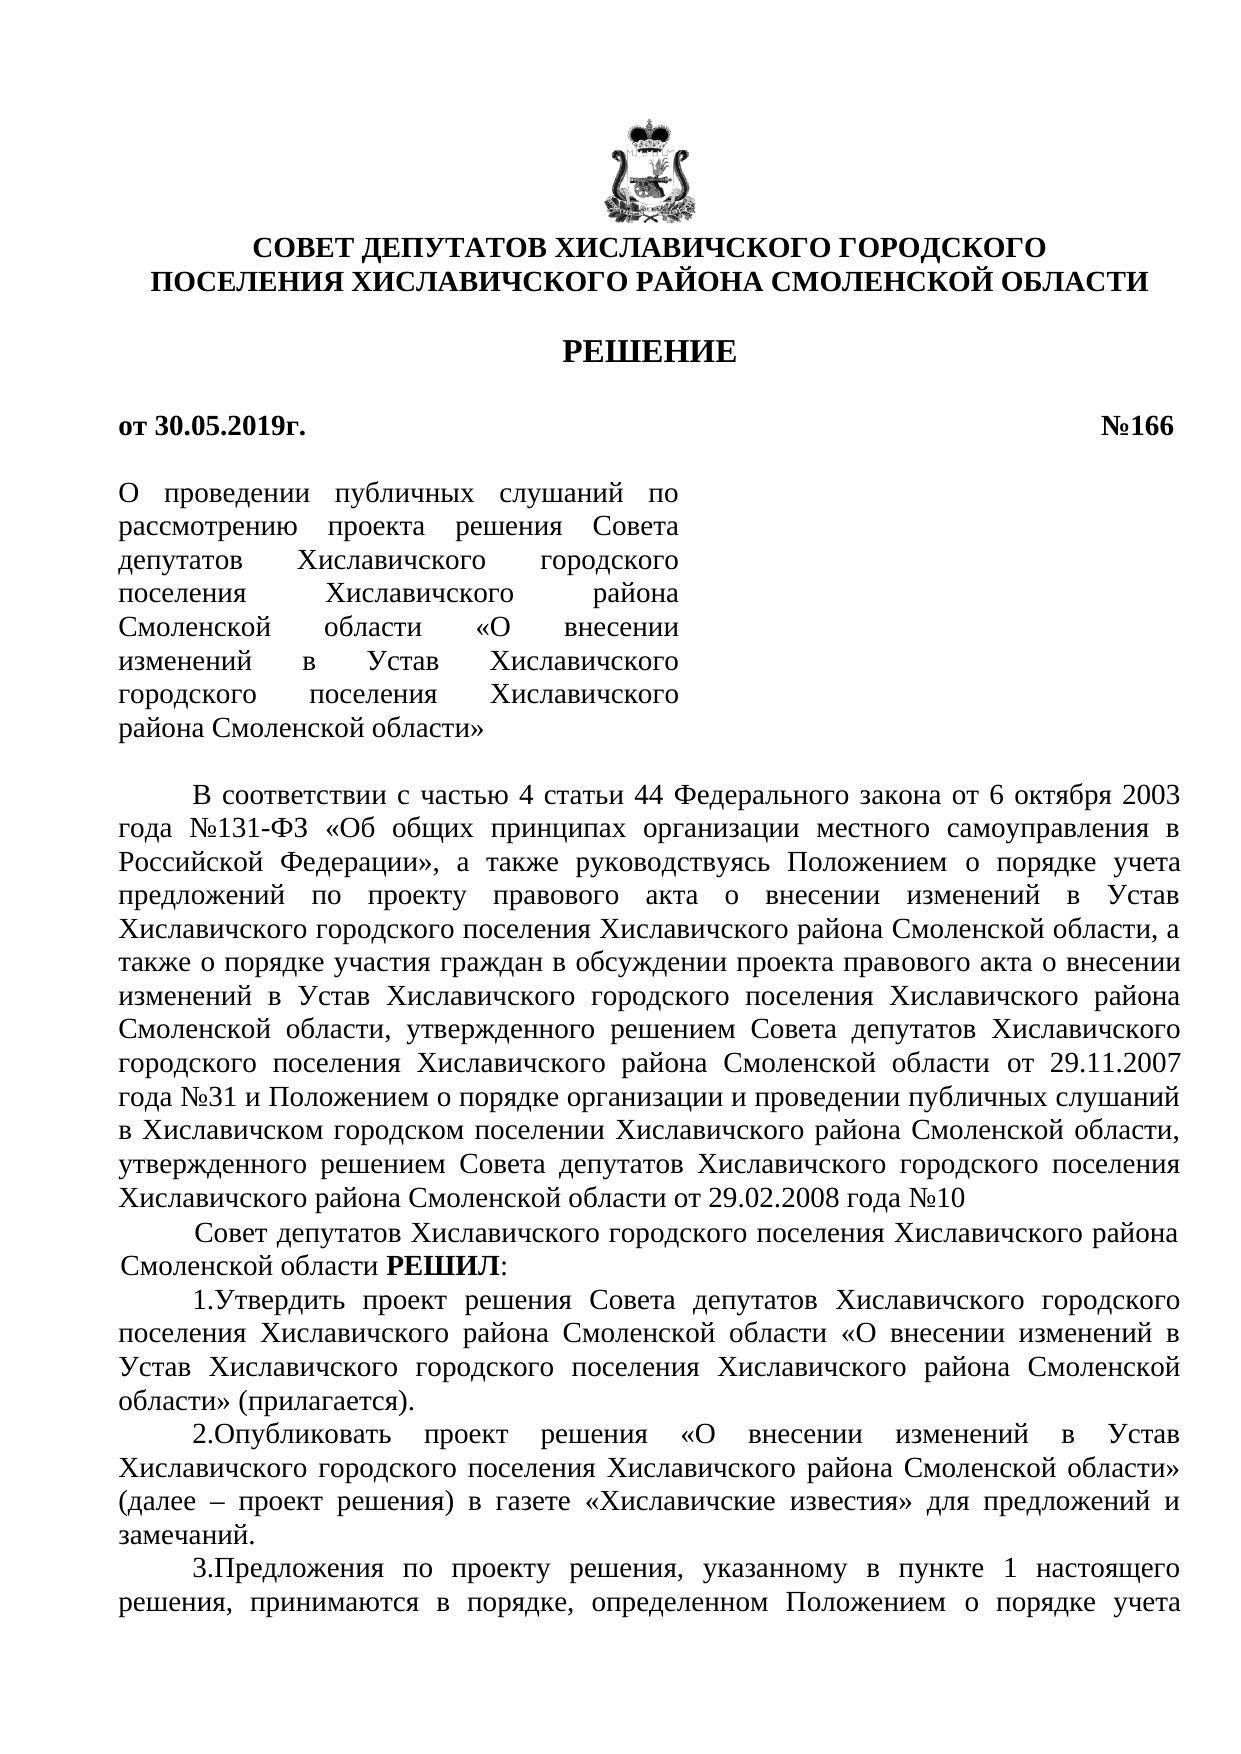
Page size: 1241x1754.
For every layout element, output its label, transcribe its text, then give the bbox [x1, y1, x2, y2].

title О проведении публичных слушаний по рассмотрению проекта решения Совета депутатов Хиславичского городского поселения Хиславичского района Смоленской области «О внесении изменений в Устав Хиславичского городского поселения Хиславичского района Смоленской области» [118, 475, 679, 743]
text ПОСЕЛЕНИЯ ХИСЛАВИЧСКОГО РАЙОНА СМОЛЕНСКОЙ ОБЛАСТИ [118, 264, 1181, 298]
text 2.Опубликовать проект решения «О внесении изменений в Устав Хиславичского городского поселения Хиславичского района Смоленской области» (далее – проект решения) в газете «Хиславичские известия» для предложений и замечаний. [118, 1416, 1181, 1550]
text СОВЕТ ДЕПУТАТОВ ХИСЛАВИЧСКОГО ГОРОДСКОГО [118, 231, 1181, 264]
title от 30.05.2019г. №166 [118, 408, 1181, 441]
picture [599, 118, 700, 231]
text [118, 1550, 1181, 1617]
title РЕШЕНИЕ [118, 331, 1181, 369]
text В соответствии с частью 4 статьи 44 Федерального закона от 6 октября 2003 года №131-ФЗ «Об общих принципах организации местного самоуправления в Российской Федерации», а также руководствуясь Положением о порядке учета предложений по проекту правового акта о внесении изменений в Устав Хиславичского городского поселения Хиславичского района Смоленской области, а также о порядке участия граждан в обсуждении проекта правового акта о внесении изменений в Устав Хиславичского городского поселения Хиславичского района Смоленской области, утвержденного решением Совета депутатов Хиславичского городского поселения Хиславичского района Смоленской области от 29.11.2007 года №31 и Положением о порядке организации и проведении публичных слушаний в Хиславичском городском поселении Хиславичского района Смоленской области, утвержденного решением Совета депутатов Хиславичского городского поселения Хиславичского района Смоленской области от 29.02.2008 года №10 [118, 777, 1181, 1215]
text Совет депутатов Хиславичского городского поселения Хиславичского района Смоленской области РЕШИЛ: [120, 1215, 1179, 1282]
text 1.Утвердить проект решения Совета депутатов Хиславичского городского поселения Хиславичского района Смоленской области «О внесении изменений в Устав Хиславичского городского поселения Хиславичского района Смоленской области» (прилагается). [118, 1282, 1181, 1416]
